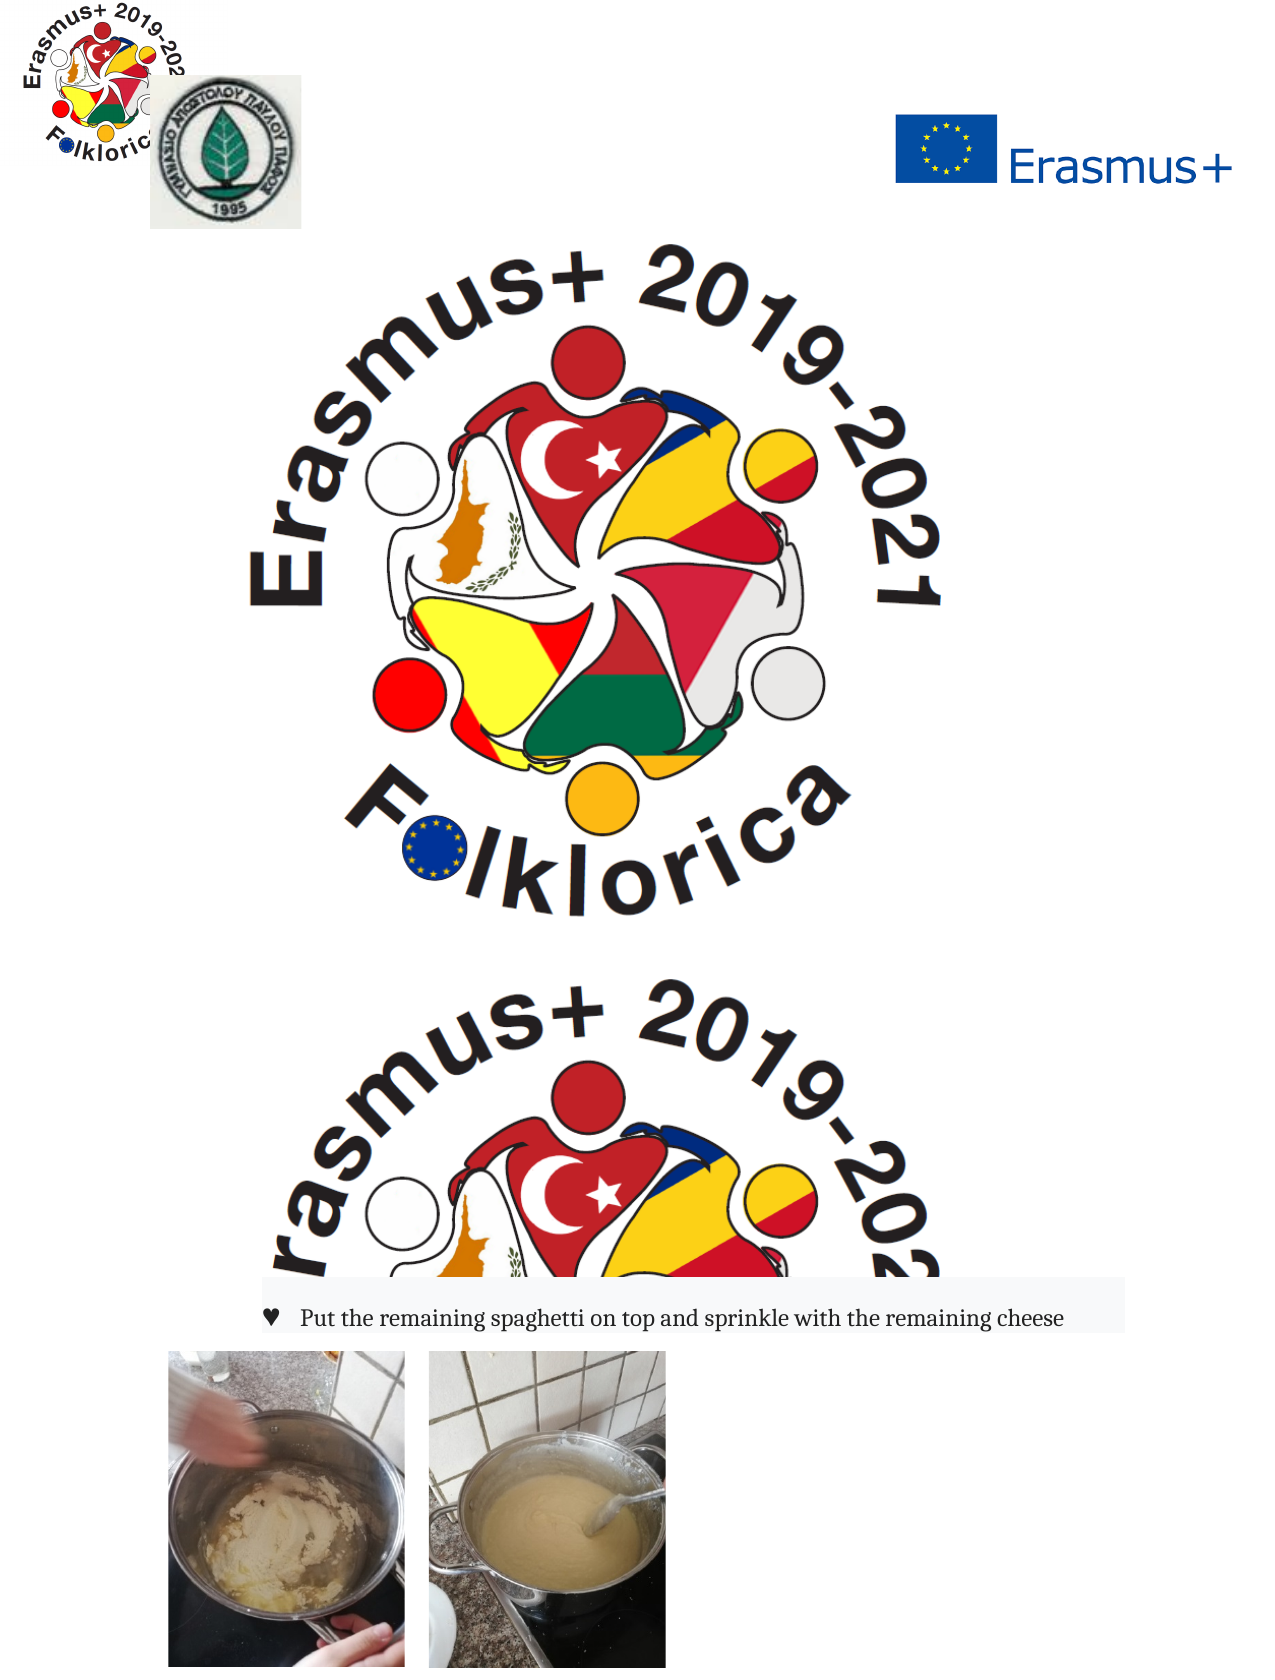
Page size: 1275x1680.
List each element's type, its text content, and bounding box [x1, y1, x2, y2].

picture [0, 0, 1125, 937]
picture [150, 964, 1125, 1277]
list Put the remaining spaghetti on top and sprinkle with the remaining cheese [262, 1277, 1125, 1333]
picture [890, 108, 1241, 198]
picture [428, 1351, 666, 1668]
picture [168, 1351, 405, 1667]
